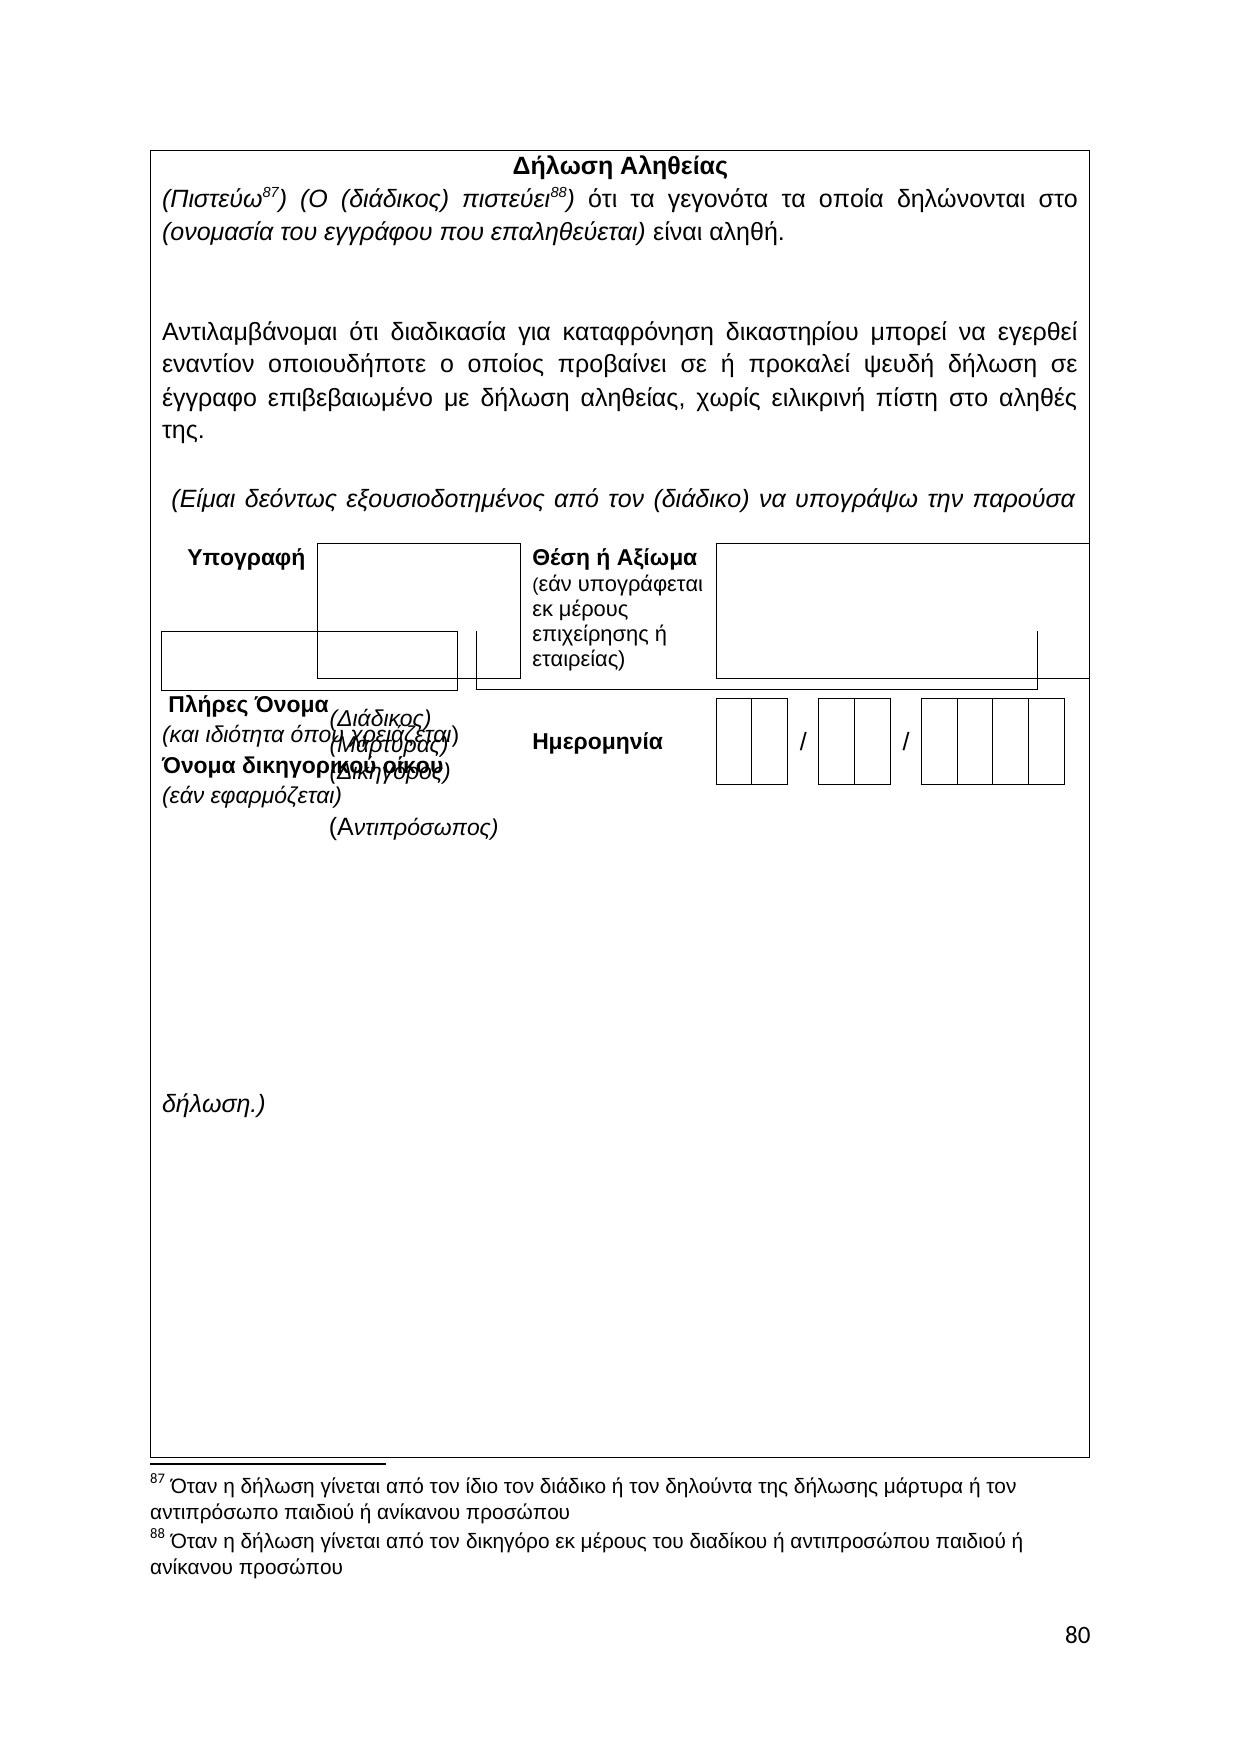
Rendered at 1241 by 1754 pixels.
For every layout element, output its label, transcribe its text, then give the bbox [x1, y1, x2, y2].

table_header Δήλωση Αληθείας (Πιστεύω) (Ο (διάδικος) πιστεύει) ότι τα γεγονότα τα οποία δηλώνονται στο (ονομασία του εγγράφου που επαληθεύεται) είναι αληθή. Αντιλαμβάνομαι ότι διαδικασία για καταφρόνηση δικαστηρίου μπορεί να εγερθεί εναντίον οποιουδήποτε ο οποίος προβαίνει σε ή προκαλεί ψευδή δήλωση σε έγγραφο επιβεβαιωμένο με δήλωση αληθείας, χωρίς ειλικρινή πίστη στο αληθές της. (Είμαι δεόντως εξουσιοδοτημένος από τον (διάδικο) να υπογράψω την παρούσα δήλωση.) [151, 151, 1089, 1457]
